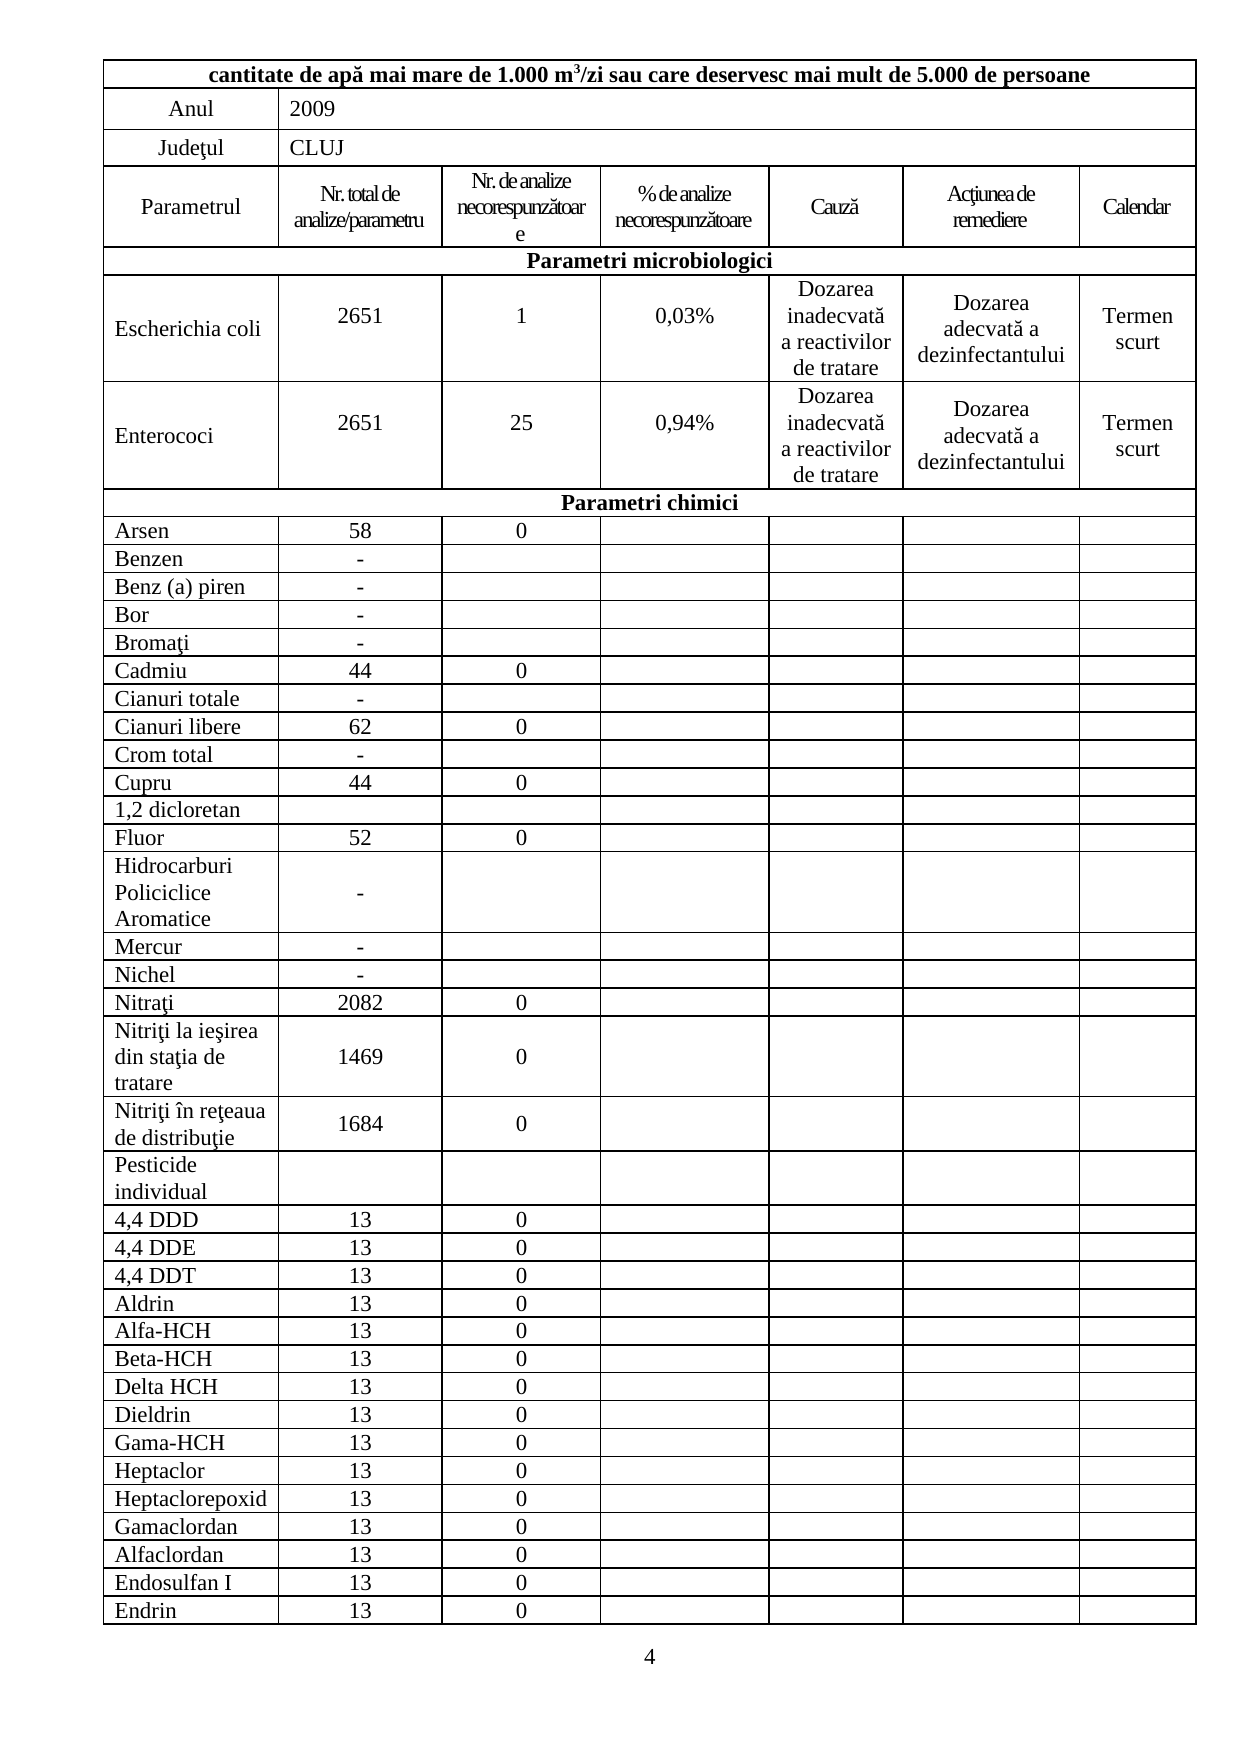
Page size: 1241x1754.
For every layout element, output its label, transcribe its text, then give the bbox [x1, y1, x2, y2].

table_cell [770, 1429, 902, 1456]
table_cell 0 [443, 1262, 600, 1288]
table_cell [1080, 1485, 1195, 1511]
table_cell [601, 1457, 768, 1483]
table_cell [1080, 989, 1195, 1015]
table_cell [904, 601, 1079, 627]
table_cell 13 [279, 1485, 441, 1511]
table_cell [601, 1597, 768, 1623]
table_cell 13 [279, 1429, 441, 1456]
table_cell 0 [443, 1457, 600, 1483]
table_cell Heptaclor [104, 1457, 278, 1483]
table_cell 4,4 DDT [104, 1262, 278, 1288]
table_cell Bromaţi [104, 629, 278, 655]
table_cell [770, 1597, 902, 1623]
table_cell 0 [443, 1373, 600, 1400]
table_cell Dozarea inadecvată a reactivilor de tratare [770, 382, 902, 488]
table_cell [770, 685, 902, 711]
table_cell 2082 [279, 989, 441, 1015]
table_cell [601, 1017, 768, 1096]
table_cell Mercur [104, 933, 278, 959]
table_cell [1080, 545, 1195, 572]
table_cell Cianuri libere [104, 713, 278, 739]
table_cell [904, 1429, 1079, 1456]
table_cell 52 [279, 825, 441, 851]
table_cell 0 [443, 1541, 600, 1567]
table_cell 13 [279, 1346, 441, 1372]
table_cell [904, 1401, 1079, 1428]
table_cell Nr. total de analize/parametru [279, 167, 441, 246]
table_cell [601, 1429, 768, 1456]
table_cell Escherichia coli [104, 276, 278, 381]
table_cell Benz (a) piren [104, 573, 278, 599]
table_cell 25 [443, 382, 600, 488]
table_cell 13 [279, 1597, 441, 1623]
table_cell 13 [279, 1569, 441, 1595]
table_cell [601, 657, 768, 683]
table_cell Cupru [104, 769, 278, 795]
table_cell Acţiunea de remediere [904, 167, 1079, 246]
table_cell [770, 1290, 902, 1316]
table_cell - [279, 933, 441, 959]
table_cell [1080, 573, 1195, 599]
table_cell [601, 1346, 768, 1372]
table_cell [904, 1485, 1079, 1511]
table_cell [601, 797, 768, 823]
table_cell [904, 989, 1079, 1015]
table_cell Parametrul [104, 167, 278, 246]
table_cell [279, 797, 441, 823]
table_cell 0 [443, 1401, 600, 1428]
table_cell [601, 685, 768, 711]
table_cell - [279, 573, 441, 599]
table_cell Enterococi [104, 382, 278, 488]
table_cell Parametri microbiologici [104, 248, 1195, 274]
table_cell [443, 797, 600, 823]
table_cell [1080, 685, 1195, 711]
table_cell [601, 741, 768, 767]
table_cell Nitriţi la ieşirea din staţia de tratare [104, 1017, 278, 1096]
table_cell [1080, 1597, 1195, 1623]
table_cell - [279, 741, 441, 767]
table_cell [770, 545, 902, 572]
table_cell Dozarea inadecvată a reactivilor de tratare [770, 276, 902, 381]
table_cell [443, 933, 600, 959]
table_cell 13 [279, 1206, 441, 1232]
table_cell 13 [279, 1401, 441, 1428]
table_cell [770, 601, 902, 627]
table_cell [443, 961, 600, 987]
table_cell [601, 769, 768, 795]
table_cell [601, 1262, 768, 1288]
table_cell [601, 601, 768, 627]
table_cell [904, 1597, 1079, 1623]
table_cell 2651 [279, 382, 441, 488]
table_cell Termen scurt [1080, 382, 1195, 488]
table_cell 0 [443, 989, 600, 1015]
table_cell [601, 1097, 768, 1150]
table_cell [770, 1152, 902, 1204]
table_cell 0 [443, 1097, 600, 1150]
table_cell [904, 1541, 1079, 1567]
table_cell [770, 989, 902, 1015]
table_cell [904, 797, 1079, 823]
table_cell [601, 852, 768, 931]
table_cell [601, 1318, 768, 1344]
table_cell [770, 1262, 902, 1288]
table_cell [1080, 657, 1195, 683]
table_cell 0 [443, 1206, 600, 1232]
table_cell 13 [279, 1541, 441, 1567]
table_cell [770, 1541, 902, 1567]
table_cell Arsen [104, 517, 278, 544]
table_cell 13 [279, 1290, 441, 1316]
table_cell [1080, 1541, 1195, 1567]
table_cell Gamaclordan [104, 1513, 278, 1539]
table_cell [770, 961, 902, 987]
table_cell [1080, 1457, 1195, 1483]
table_cell [770, 797, 902, 823]
table_cell [904, 933, 1079, 959]
table_cell [770, 517, 902, 544]
table_cell [770, 1206, 902, 1232]
table_cell [904, 657, 1079, 683]
table_cell [904, 517, 1079, 544]
table_cell [1080, 629, 1195, 655]
table_cell [1080, 933, 1195, 959]
table_cell Heptaclorepoxid [104, 1485, 278, 1511]
table_cell [770, 1373, 902, 1400]
table_cell [601, 961, 768, 987]
table_cell 1,2 dicloretan [104, 797, 278, 823]
table_cell [1080, 517, 1195, 544]
table_cell [601, 1513, 768, 1539]
table_cell Fluor [104, 825, 278, 851]
table_cell [1080, 601, 1195, 627]
table_cell 13 [279, 1457, 441, 1483]
table_cell - [279, 685, 441, 711]
table_cell [1080, 1318, 1195, 1344]
table_cell Endrin [104, 1597, 278, 1623]
table_cell [770, 741, 902, 767]
table_cell [1080, 769, 1195, 795]
table_cell Calendar [1080, 167, 1195, 246]
table_cell [904, 1290, 1079, 1316]
table_cell [904, 769, 1079, 795]
table_cell [443, 1152, 600, 1204]
table_cell 0 [443, 1485, 600, 1511]
table_cell Aldrin [104, 1290, 278, 1316]
table_cell [601, 573, 768, 599]
table_cell [904, 825, 1079, 851]
table_cell 0 [443, 1513, 600, 1539]
table_cell 2009 [279, 89, 1195, 128]
table_cell [1080, 1234, 1195, 1260]
table_cell [601, 989, 768, 1015]
table_cell Dozarea adecvată a dezinfectantului [904, 382, 1079, 488]
table_cell [1080, 741, 1195, 767]
table_cell [770, 1346, 902, 1372]
table_cell - [279, 961, 441, 987]
table_cell [601, 1569, 768, 1595]
table_cell Termen scurt [1080, 276, 1195, 381]
table_cell [1080, 961, 1195, 987]
table_cell [904, 1017, 1079, 1096]
table_cell [1080, 1152, 1195, 1204]
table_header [104, 61, 1195, 87]
table_cell Parametri chimici [104, 490, 1195, 516]
table_cell [904, 685, 1079, 711]
table_cell [770, 1017, 902, 1096]
table_cell 0 [443, 517, 600, 544]
table_cell 0,94% [601, 382, 768, 488]
table_cell [443, 573, 600, 599]
table_cell [904, 1457, 1079, 1483]
table_cell 0 [443, 1318, 600, 1344]
table_cell [770, 1513, 902, 1539]
table_cell [904, 1569, 1079, 1595]
table_cell - [279, 601, 441, 627]
table_cell [443, 545, 600, 572]
table_cell Crom total [104, 741, 278, 767]
table_cell [443, 629, 600, 655]
table_cell [601, 517, 768, 544]
table_cell [770, 1234, 902, 1260]
table_cell - [279, 852, 441, 931]
table_cell [279, 1152, 441, 1204]
table_cell [904, 1206, 1079, 1232]
table_cell Endosulfan I [104, 1569, 278, 1595]
table_cell [443, 601, 600, 627]
table_cell [1080, 1401, 1195, 1428]
table_cell CLUJ [279, 130, 1195, 165]
table_cell 0 [443, 825, 600, 851]
table_cell 0 [443, 1429, 600, 1456]
table_cell [601, 825, 768, 851]
table_cell [601, 545, 768, 572]
table_cell [601, 629, 768, 655]
table_cell Hidrocarburi Policiclice Aromatice [104, 852, 278, 931]
table_cell [601, 713, 768, 739]
table_cell [770, 933, 902, 959]
table_cell 0 [443, 1017, 600, 1096]
table_cell Judeţul [104, 130, 278, 165]
table_cell [1080, 1262, 1195, 1288]
table_cell 0 [443, 657, 600, 683]
table_cell [601, 1152, 768, 1204]
table_cell [1080, 1097, 1195, 1150]
table_cell Cauză [770, 167, 902, 246]
table_cell [770, 1318, 902, 1344]
table_cell Nitraţi [104, 989, 278, 1015]
table_cell 1 [443, 276, 600, 381]
table_cell 0 [443, 713, 600, 739]
table_cell [770, 1097, 902, 1150]
table_cell [904, 1318, 1079, 1344]
table_cell 58 [279, 517, 441, 544]
table_cell 1684 [279, 1097, 441, 1150]
table_cell Bor [104, 601, 278, 627]
table_cell 1469 [279, 1017, 441, 1096]
table_cell 13 [279, 1318, 441, 1344]
table_cell [601, 1541, 768, 1567]
table_cell 0 [443, 1346, 600, 1372]
table_cell [601, 1234, 768, 1260]
table_cell [1080, 713, 1195, 739]
table_cell [601, 1401, 768, 1428]
table_cell [904, 545, 1079, 572]
table_cell 2651 [279, 276, 441, 381]
table_cell 0 [443, 769, 600, 795]
table_cell [904, 1152, 1079, 1204]
table_cell [770, 657, 902, 683]
table_cell [601, 1290, 768, 1316]
table_cell 0,03% [601, 276, 768, 381]
table_cell [1080, 852, 1195, 931]
table_cell [770, 1401, 902, 1428]
table_cell [904, 713, 1079, 739]
table_cell 13 [279, 1513, 441, 1539]
table_cell 0 [443, 1597, 600, 1623]
table_cell Benzen [104, 545, 278, 572]
table_cell [770, 713, 902, 739]
table_cell 13 [279, 1234, 441, 1260]
table_cell 0 [443, 1569, 600, 1595]
table_cell [770, 769, 902, 795]
table_cell Dieldrin [104, 1401, 278, 1428]
table_cell [904, 573, 1079, 599]
table_cell [443, 685, 600, 711]
table_cell Anul [104, 89, 278, 128]
table_cell [770, 1457, 902, 1483]
table_cell [904, 1097, 1079, 1150]
table_cell [904, 1234, 1079, 1260]
table_cell Beta-HCH [104, 1346, 278, 1372]
table_cell 13 [279, 1373, 441, 1400]
table_cell 44 [279, 657, 441, 683]
table_cell Alfaclordan [104, 1541, 278, 1567]
table_cell [904, 1262, 1079, 1288]
table_cell [904, 1513, 1079, 1539]
table_cell [1080, 1429, 1195, 1456]
table_cell [904, 961, 1079, 987]
table_cell [1080, 1373, 1195, 1400]
table_cell [770, 1569, 902, 1595]
table_cell [443, 852, 600, 931]
table_cell [601, 1206, 768, 1232]
table_cell Cianuri totale [104, 685, 278, 711]
table_cell 4,4 DDD [104, 1206, 278, 1232]
table_cell 0 [443, 1290, 600, 1316]
table_cell [1080, 1346, 1195, 1372]
table_cell [904, 1346, 1079, 1372]
table_cell [770, 852, 902, 931]
table_cell [770, 825, 902, 851]
table_cell [601, 933, 768, 959]
table_cell [770, 629, 902, 655]
table_cell 4,4 DDE [104, 1234, 278, 1260]
table_cell 62 [279, 713, 441, 739]
table_cell Nitriţi în reţeaua de distribuţie [104, 1097, 278, 1150]
table_cell - [279, 629, 441, 655]
table_cell [443, 741, 600, 767]
table_cell [1080, 1017, 1195, 1096]
table_cell Alfa-HCH [104, 1318, 278, 1344]
table_cell Pesticide individual [104, 1152, 278, 1204]
table_cell [601, 1373, 768, 1400]
table_cell 13 [279, 1262, 441, 1288]
table_cell [904, 741, 1079, 767]
table_cell Nichel [104, 961, 278, 987]
table_cell [904, 852, 1079, 931]
table_cell [1080, 1206, 1195, 1232]
table_cell [1080, 797, 1195, 823]
table_cell % de analize necorespunzătoare [601, 167, 768, 246]
table_cell Cadmiu [104, 657, 278, 683]
table_cell [1080, 1290, 1195, 1316]
table_cell Nr. de analize necorespunzătoare [443, 167, 600, 246]
table_cell 0 [443, 1234, 600, 1260]
table_cell [1080, 1513, 1195, 1539]
table_cell Dozarea adecvată a dezinfectantului [904, 276, 1079, 381]
table_cell - [279, 545, 441, 572]
table_cell [1080, 1569, 1195, 1595]
table_cell [904, 629, 1079, 655]
table_cell [770, 573, 902, 599]
table_cell Gama-HCH [104, 1429, 278, 1456]
table_cell [770, 1485, 902, 1511]
table_cell [904, 1373, 1079, 1400]
table_cell [1080, 825, 1195, 851]
table_cell Delta HCH [104, 1373, 278, 1400]
table_cell [601, 1485, 768, 1511]
table_cell 44 [279, 769, 441, 795]
